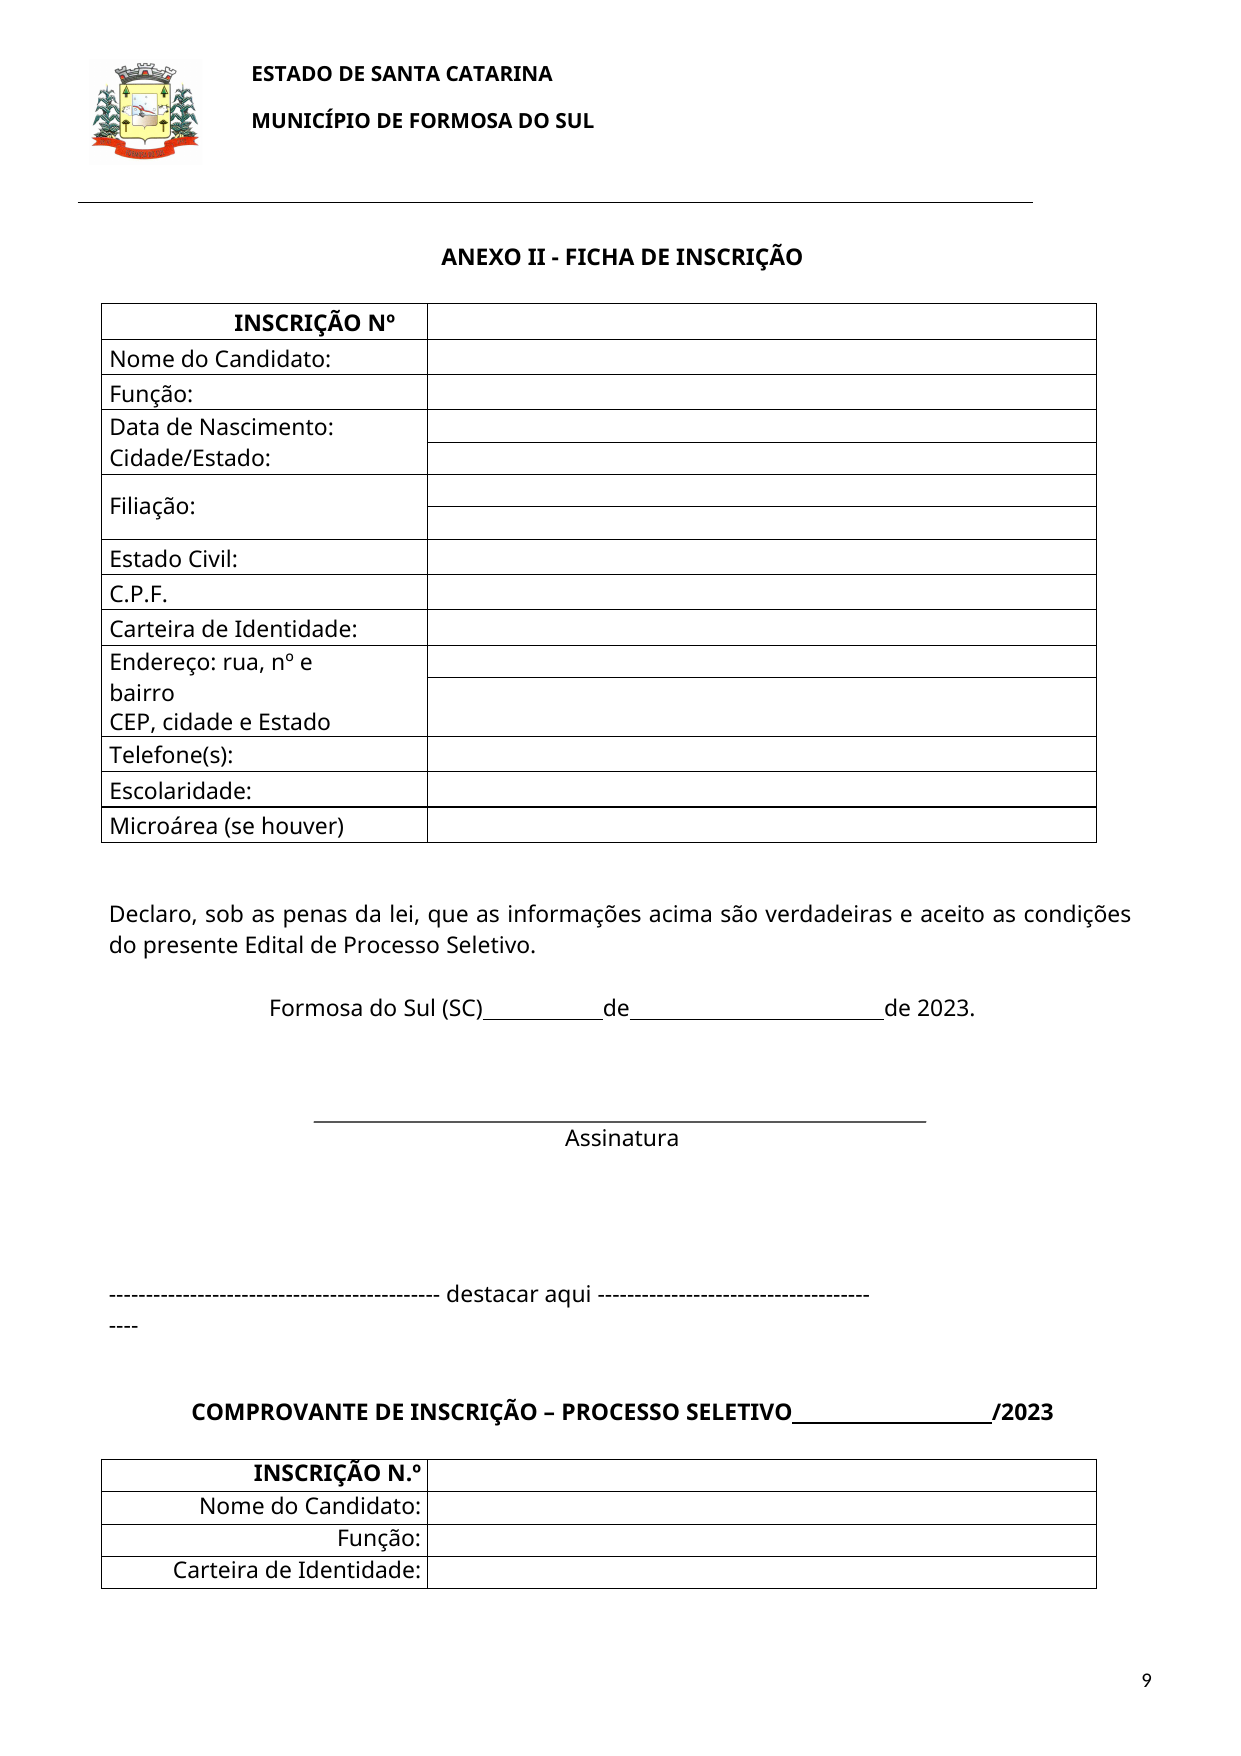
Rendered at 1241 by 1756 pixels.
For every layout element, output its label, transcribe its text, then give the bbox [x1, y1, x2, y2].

table_cell C.P.F. [102, 575, 427, 609]
table_cell [428, 646, 1096, 677]
text ---- [109, 1309, 1152, 1340]
table_cell [428, 808, 1096, 842]
table_cell [428, 678, 1096, 736]
table_cell [428, 1492, 1096, 1523]
table_header [428, 304, 1096, 338]
table_cell [428, 375, 1096, 409]
table_cell [428, 507, 1096, 538]
table_header INSCRIÇÃO Nº [102, 304, 427, 338]
text COMPROVANTE DE INSCRIÇÃO – PROCESSO SELETIVO /2023 [93, 1396, 1152, 1427]
table_cell Função: [102, 375, 427, 409]
table_cell [428, 575, 1096, 609]
table_cell Endereço: rua, nº e bairro CEP, cidade e Estado [102, 646, 427, 736]
table_cell [428, 772, 1096, 806]
table_cell [428, 1557, 1096, 1588]
table_cell Carteira de Identidade: [102, 1557, 427, 1588]
table_cell Nome do Candidato: [102, 1492, 427, 1523]
table_cell Filiação: [102, 475, 427, 538]
picture [88, 59, 203, 165]
text ANEXO II - FICHA DE INSCRIÇÃO [93, 241, 1152, 272]
table_cell Telefone(s): [102, 737, 427, 771]
table_cell Nome do Candidato: [102, 340, 427, 374]
text Declaro, sob as penas da lei, que as informações acima são verdadeiras e aceito as condições do presente Edital de Processo Seletivo. [109, 898, 1132, 961]
table_cell [428, 340, 1096, 374]
table_cell Escolaridade: [102, 772, 427, 806]
table_cell Estado Civil: [102, 540, 427, 574]
table_cell [428, 475, 1096, 506]
table_cell Carteira de Identidade: [102, 610, 427, 645]
table_cell Função: [102, 1525, 427, 1556]
table_header [428, 1460, 1096, 1491]
text Formosa do Sul (SC) de de 2023. [93, 992, 1152, 1023]
table_cell [428, 610, 1096, 645]
text Assinatura [93, 1118, 1152, 1152]
table_cell [428, 1525, 1096, 1556]
table_cell [428, 540, 1096, 574]
table_cell [428, 443, 1096, 474]
table_cell Data de Nascimento: Cidade/Estado: [102, 410, 427, 474]
table_cell [428, 410, 1096, 442]
table_cell Microárea (se houver) [102, 808, 427, 842]
table_cell [428, 737, 1096, 771]
table_header INSCRIÇÃO N.º [102, 1460, 427, 1491]
text --------------------------------------------- destacar aqui ------------------------------------- [109, 1277, 1152, 1309]
